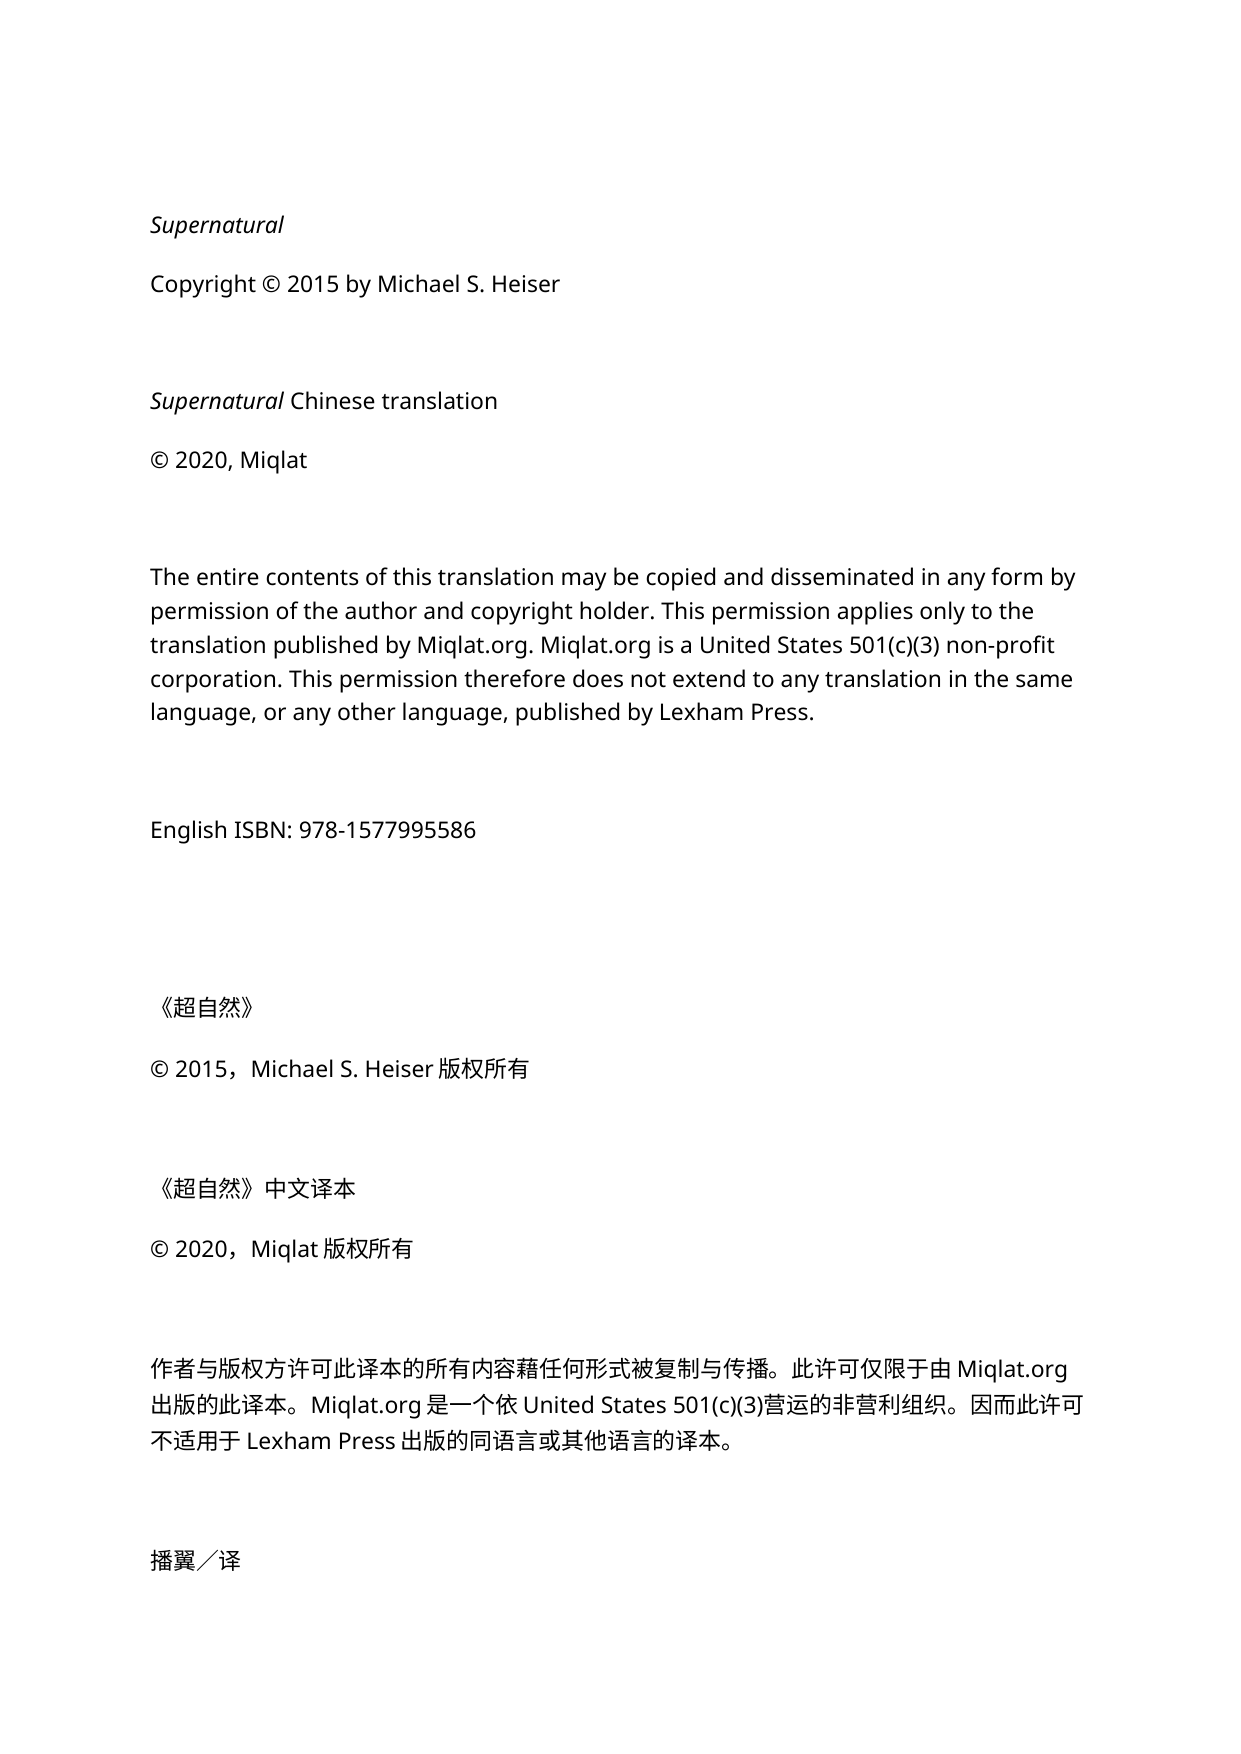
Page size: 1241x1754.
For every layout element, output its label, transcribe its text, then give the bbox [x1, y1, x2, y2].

text © 2015，Michael S. Heiser版权所有 [150, 1051, 1090, 1084]
text 《超自然》中文译本 [150, 1171, 1090, 1204]
text English ISBN: 978-1577995586 [150, 814, 1090, 845]
text 播翼／译 [150, 1543, 1090, 1576]
text Copyright © 2015 by Michael S. Heiser [150, 267, 1090, 299]
text Supernatural Chinese translation [150, 385, 1090, 416]
text Supernatural [150, 209, 1090, 240]
text © 2020, Miqlat [150, 444, 1090, 475]
text © 2020，Miqlat版权所有 [150, 1231, 1090, 1265]
text The entire contents of this translation may be copied and disseminated in any form by permission of the author and copyright holder. This permission applies only to the translation published by Miqlat.org. Miqlat.org is a United States 501(c)(3) non-profit corporation. This permission therefore does not extend to any translation in the same language, or any other language, published by Lexham Press. [150, 561, 1090, 727]
text 《超自然》 [150, 990, 1090, 1023]
text 作者与版权方许可此译本的所有内容藉任何形式被复制与传播。此许可仅限于由Miqlat.org出版的此译本。Miqlat.org是一个依United States 501(c)(3)营运的非营利组织。因而此许可不适用于Lexham Press出版的同语言或其他语言的译本。 [150, 1351, 1090, 1456]
